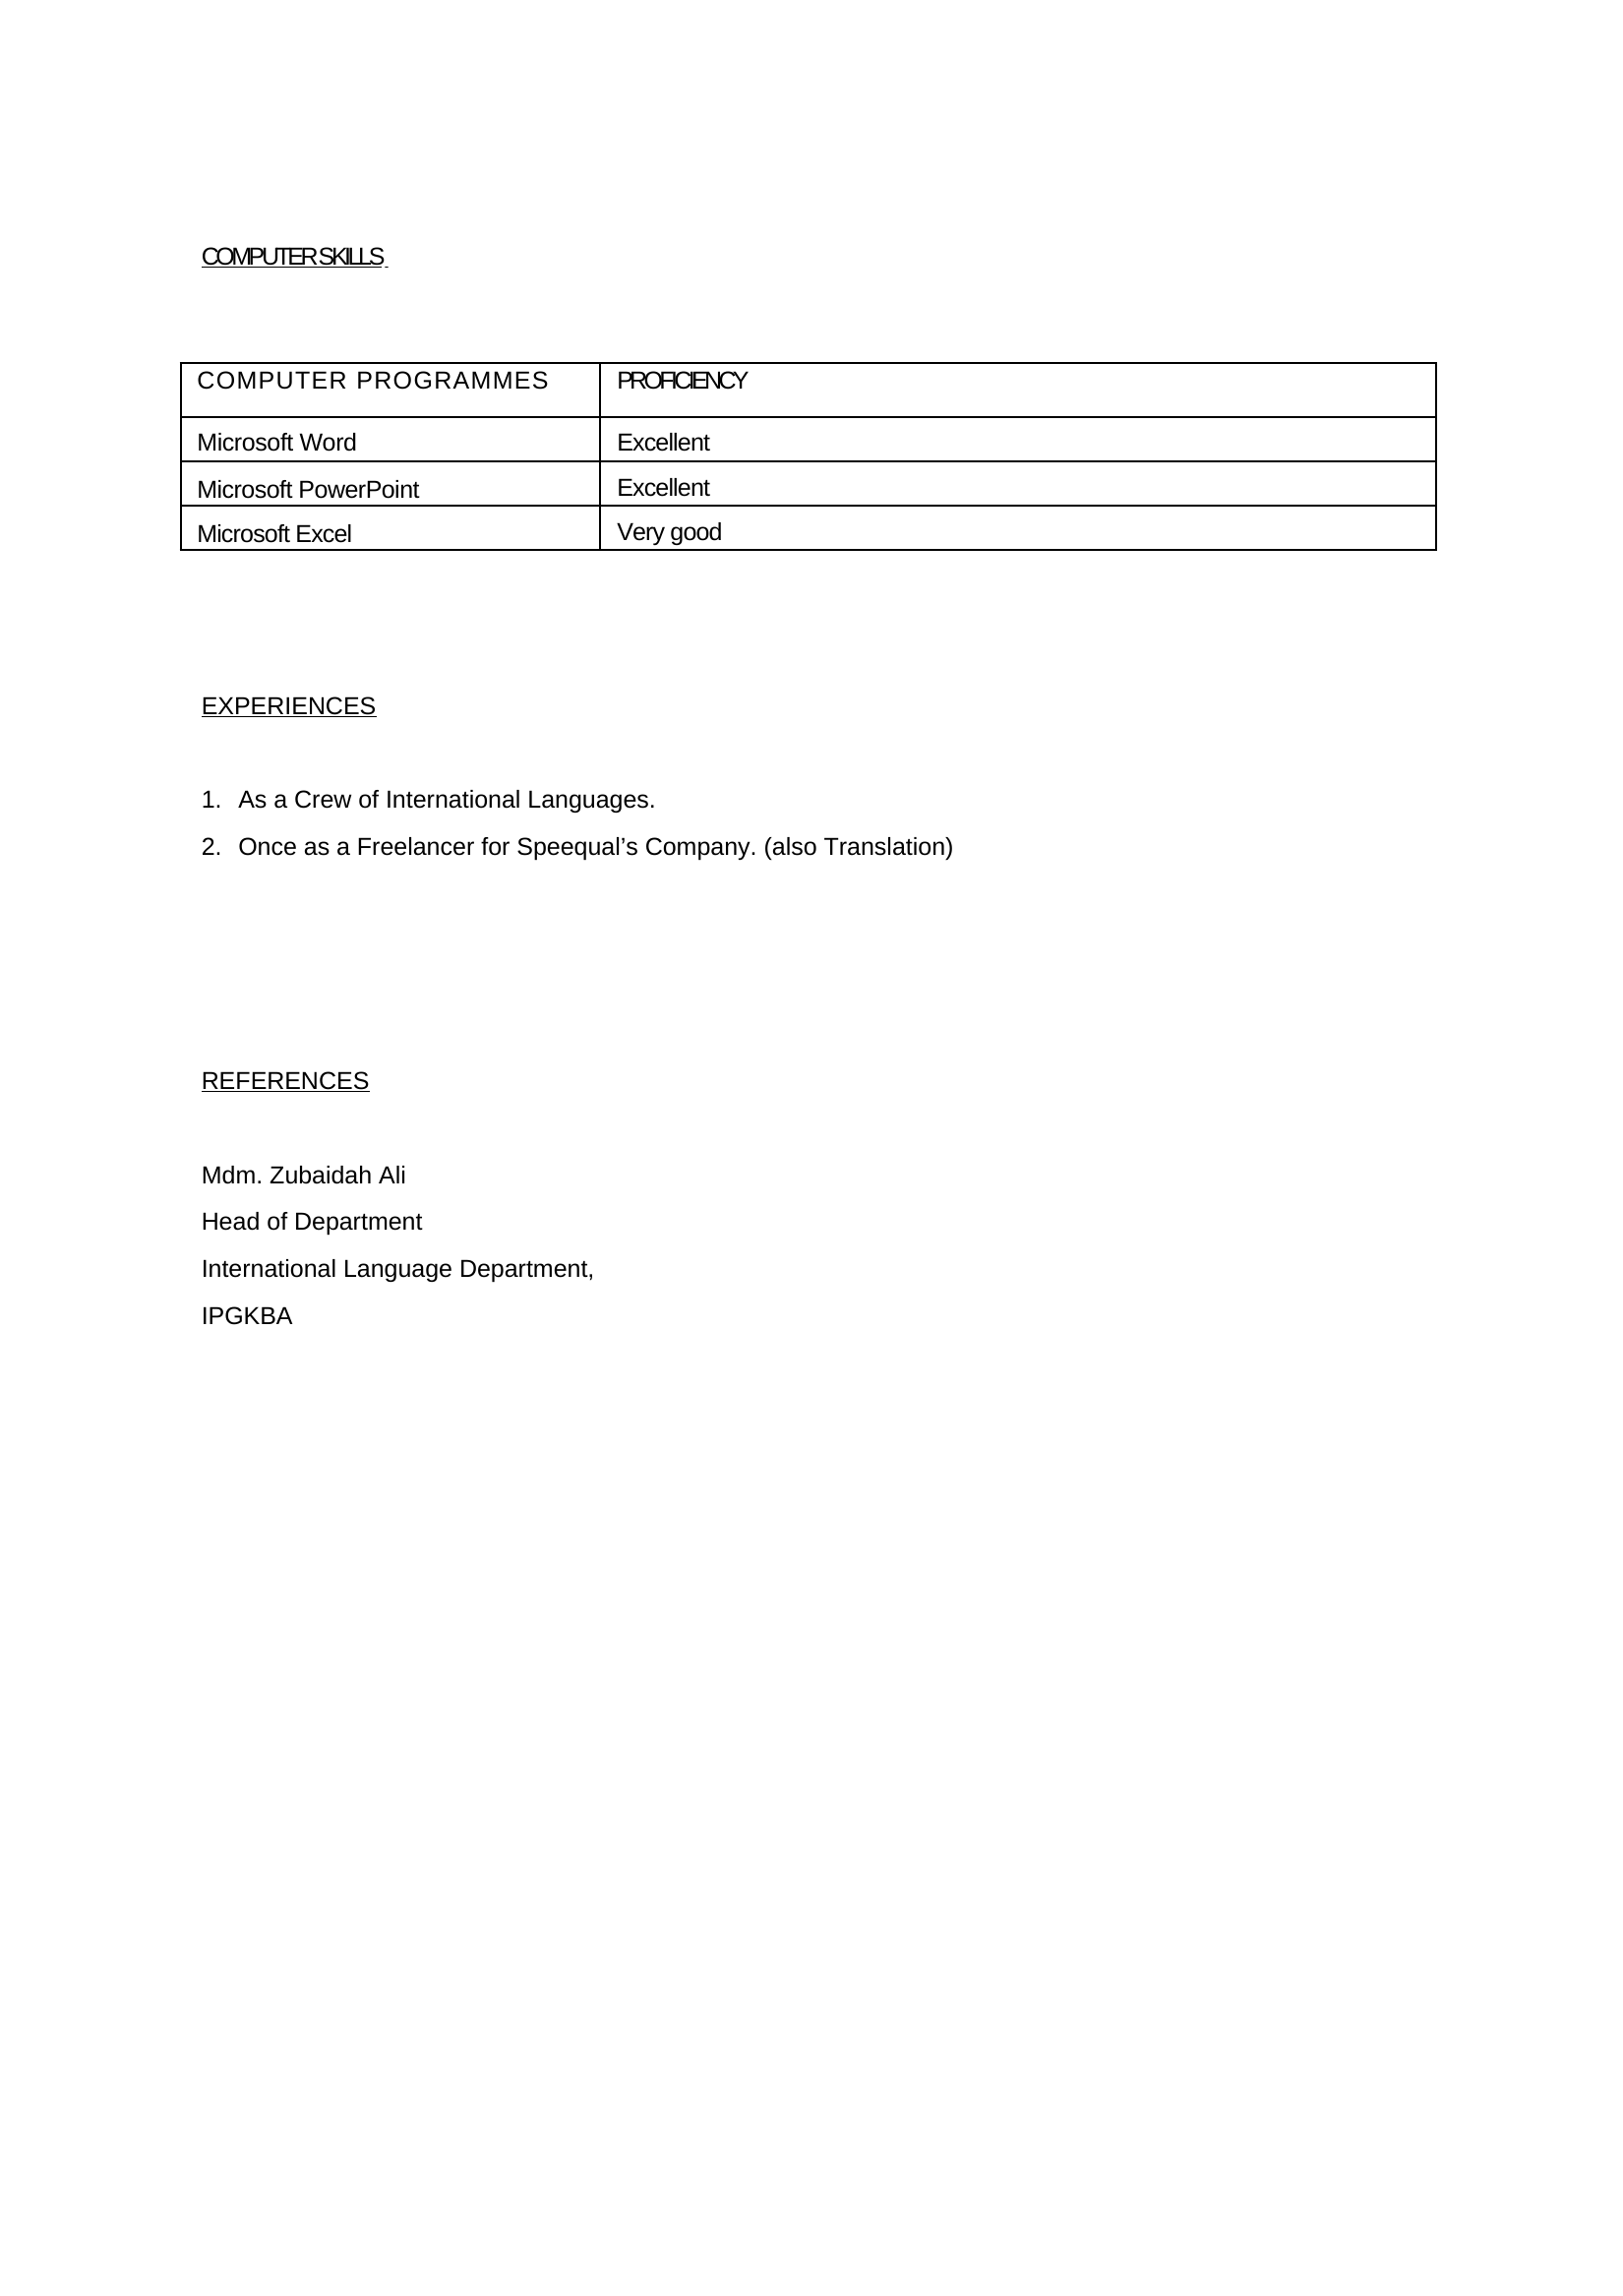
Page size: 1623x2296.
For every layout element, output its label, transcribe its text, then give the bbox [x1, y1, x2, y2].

table_cell Microsoft PowerPoint [182, 462, 599, 505]
text COMPUTER SKILLS [201, 242, 1453, 270]
table_header COMPUTER PROGRAMMES [182, 364, 599, 415]
table_cell Very good [601, 507, 1435, 548]
list As a Crew of International Languages. [201, 785, 1453, 814]
table_header PROFICIENCY [601, 364, 1435, 415]
table_cell Excellent [601, 418, 1435, 460]
text Mdm. Zubaidah Ali [201, 1161, 1453, 1188]
table_cell Microsoft Excel [182, 507, 599, 548]
list Once as a Freelancer for Speequal’s Company. (also Translation) [201, 832, 1453, 860]
text EXPERIENCES [201, 692, 1453, 719]
table_cell Excellent [601, 462, 1435, 505]
text Head of Department [201, 1207, 1453, 1236]
table_cell Microsoft Word [182, 418, 599, 460]
text REFERENCES [201, 1066, 1453, 1095]
text International Language Department, [201, 1254, 1453, 1283]
text IPGKBA [201, 1301, 1453, 1330]
